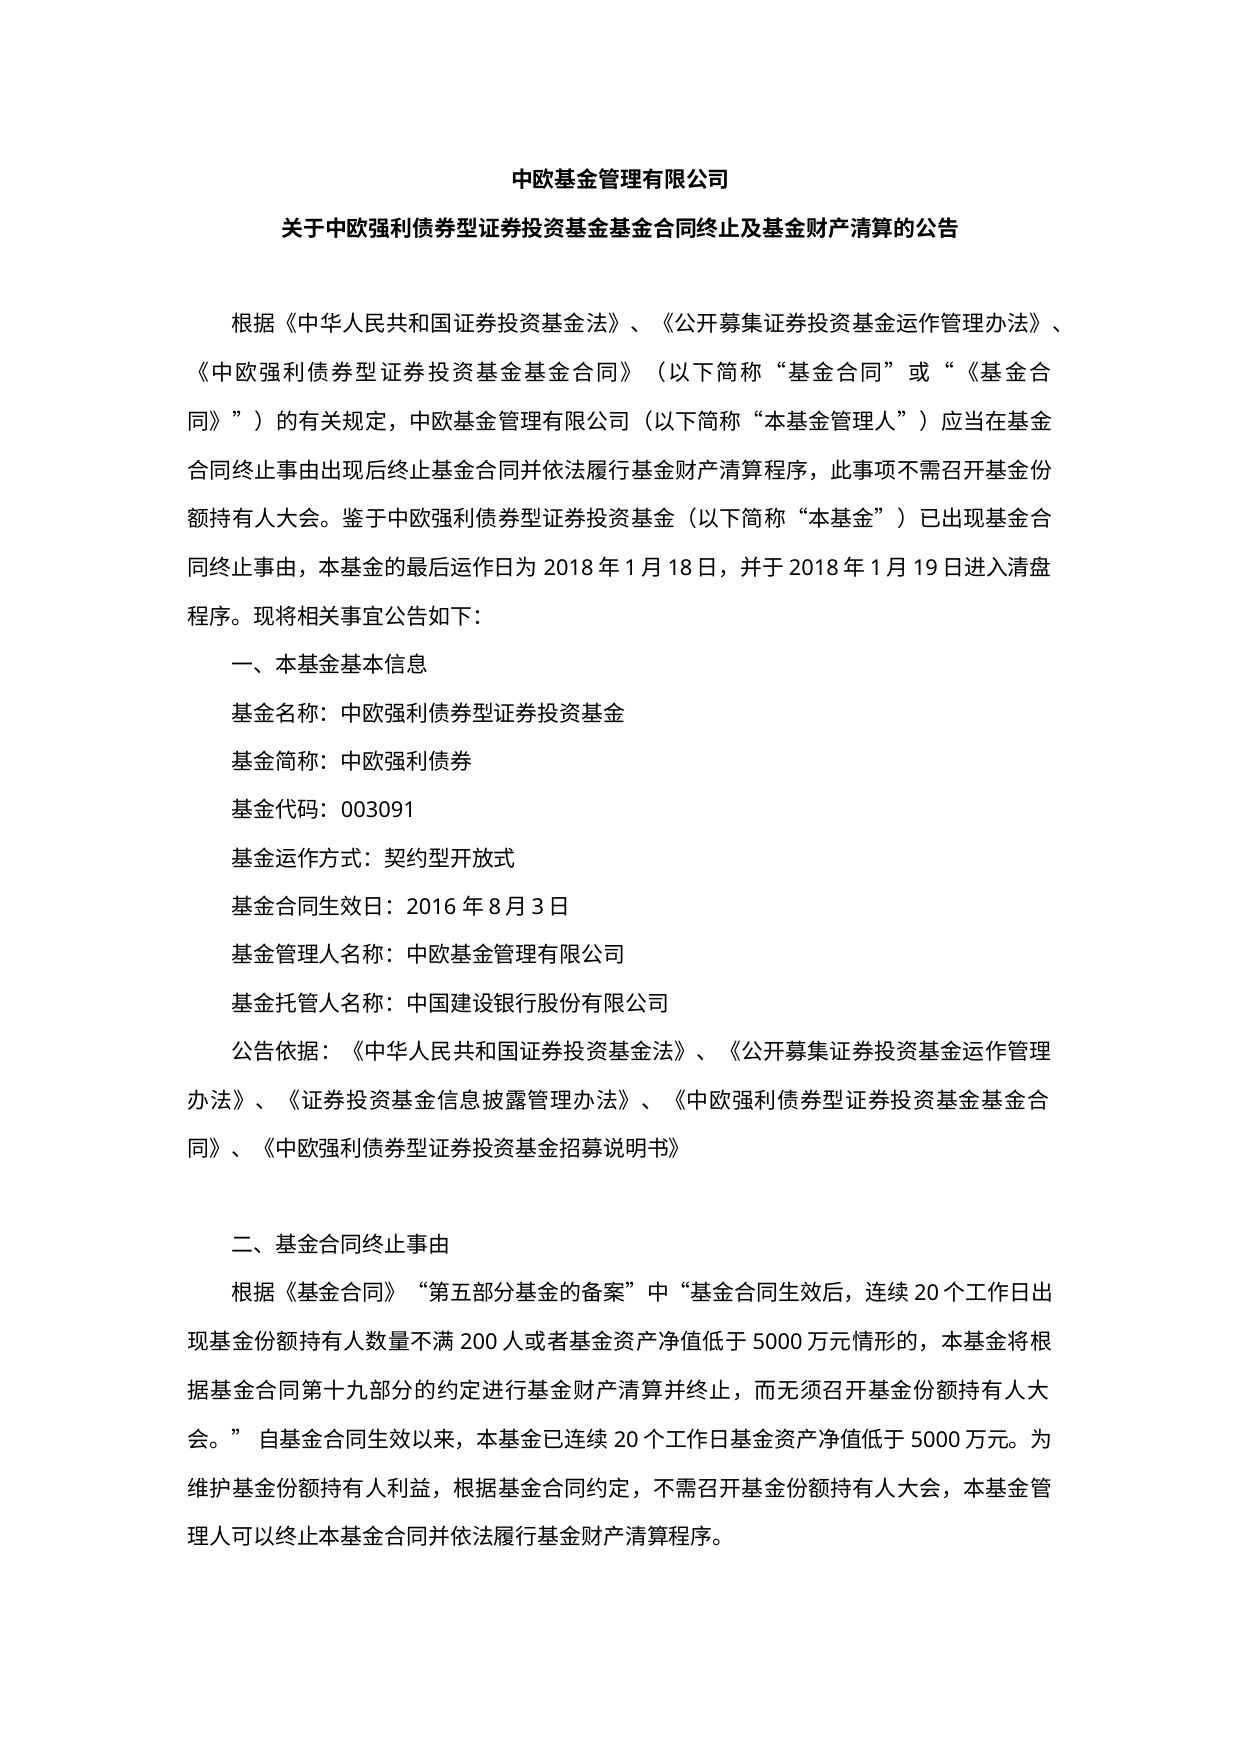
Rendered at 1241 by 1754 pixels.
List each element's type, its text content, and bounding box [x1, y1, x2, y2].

text 基金托管人名称：中国建设银行股份有限公司 [187, 985, 1053, 1018]
text 根据《中华人民共和国证券投资基金法》、《公开募集证券投资基金运作管理办法》、《中欧强利债券型证券投资基金基金合同》（以下简称“基金合同”或“《基金合同》”）的有关规定，中欧基金管理有限公司（以下简称“本基金管理人”）应当在基金合同终止事由出现后终止基金合同并依法履行基金财产清算程序，此事项不需召开基金份额持有人大会。鉴于中欧强利债券型证券投资基金（以下简称“本基金”）已出现基金合同终止事由，本基金的最后运作日为2018年1月18日，并于2018年1月19日进入清盘程序。现将相关事宜公告如下： [187, 306, 1053, 631]
text 基金代码：003091 [187, 792, 1053, 824]
text 关于中欧强利债券型证券投资基金基金合同终止及基金财产清算的公告 [187, 210, 1053, 243]
text 公告依据：《中华人民共和国证券投资基金法》、《公开募集证券投资基金运作管理办法》、《证券投资基金信息披露管理办法》、《中欧强利债券型证券投资基金基金合同》、《中欧强利债券型证券投资基金招募说明书》 [187, 1033, 1053, 1163]
text 基金名称：中欧强利债券型证券投资基金 [187, 695, 1053, 728]
text 基金简称：中欧强利债券 [187, 743, 1053, 776]
text 根据《基金合同》“第五部分基金的备案”中“基金合同生效后，连续20个工作日出现基金份额持有人数量不满200人或者基金资产净值低于5000万元情形的，本基金将根据基金合同第十九部分的约定进行基金财产清算并终止，而无须召开基金份额持有人大会。” 自基金合同生效以来，本基金已连续20个工作日基金资产净值低于5000万元。为维护基金份额持有人利益，根据基金合同约定，不需召开基金份额持有人大会，本基金管理人可以终止本基金合同并依法履行基金财产清算程序。 [187, 1275, 1053, 1551]
text 基金运作方式：契约型开放式 [187, 840, 1053, 873]
text 一、本基金基本信息 [187, 647, 1053, 679]
text 中欧基金管理有限公司 [187, 162, 1053, 194]
text 二、基金合同终止事由 [187, 1227, 1053, 1259]
text 基金管理人名称：中欧基金管理有限公司 [187, 937, 1053, 969]
text 基金合同生效日：2016 年8月3日 [187, 888, 1053, 921]
